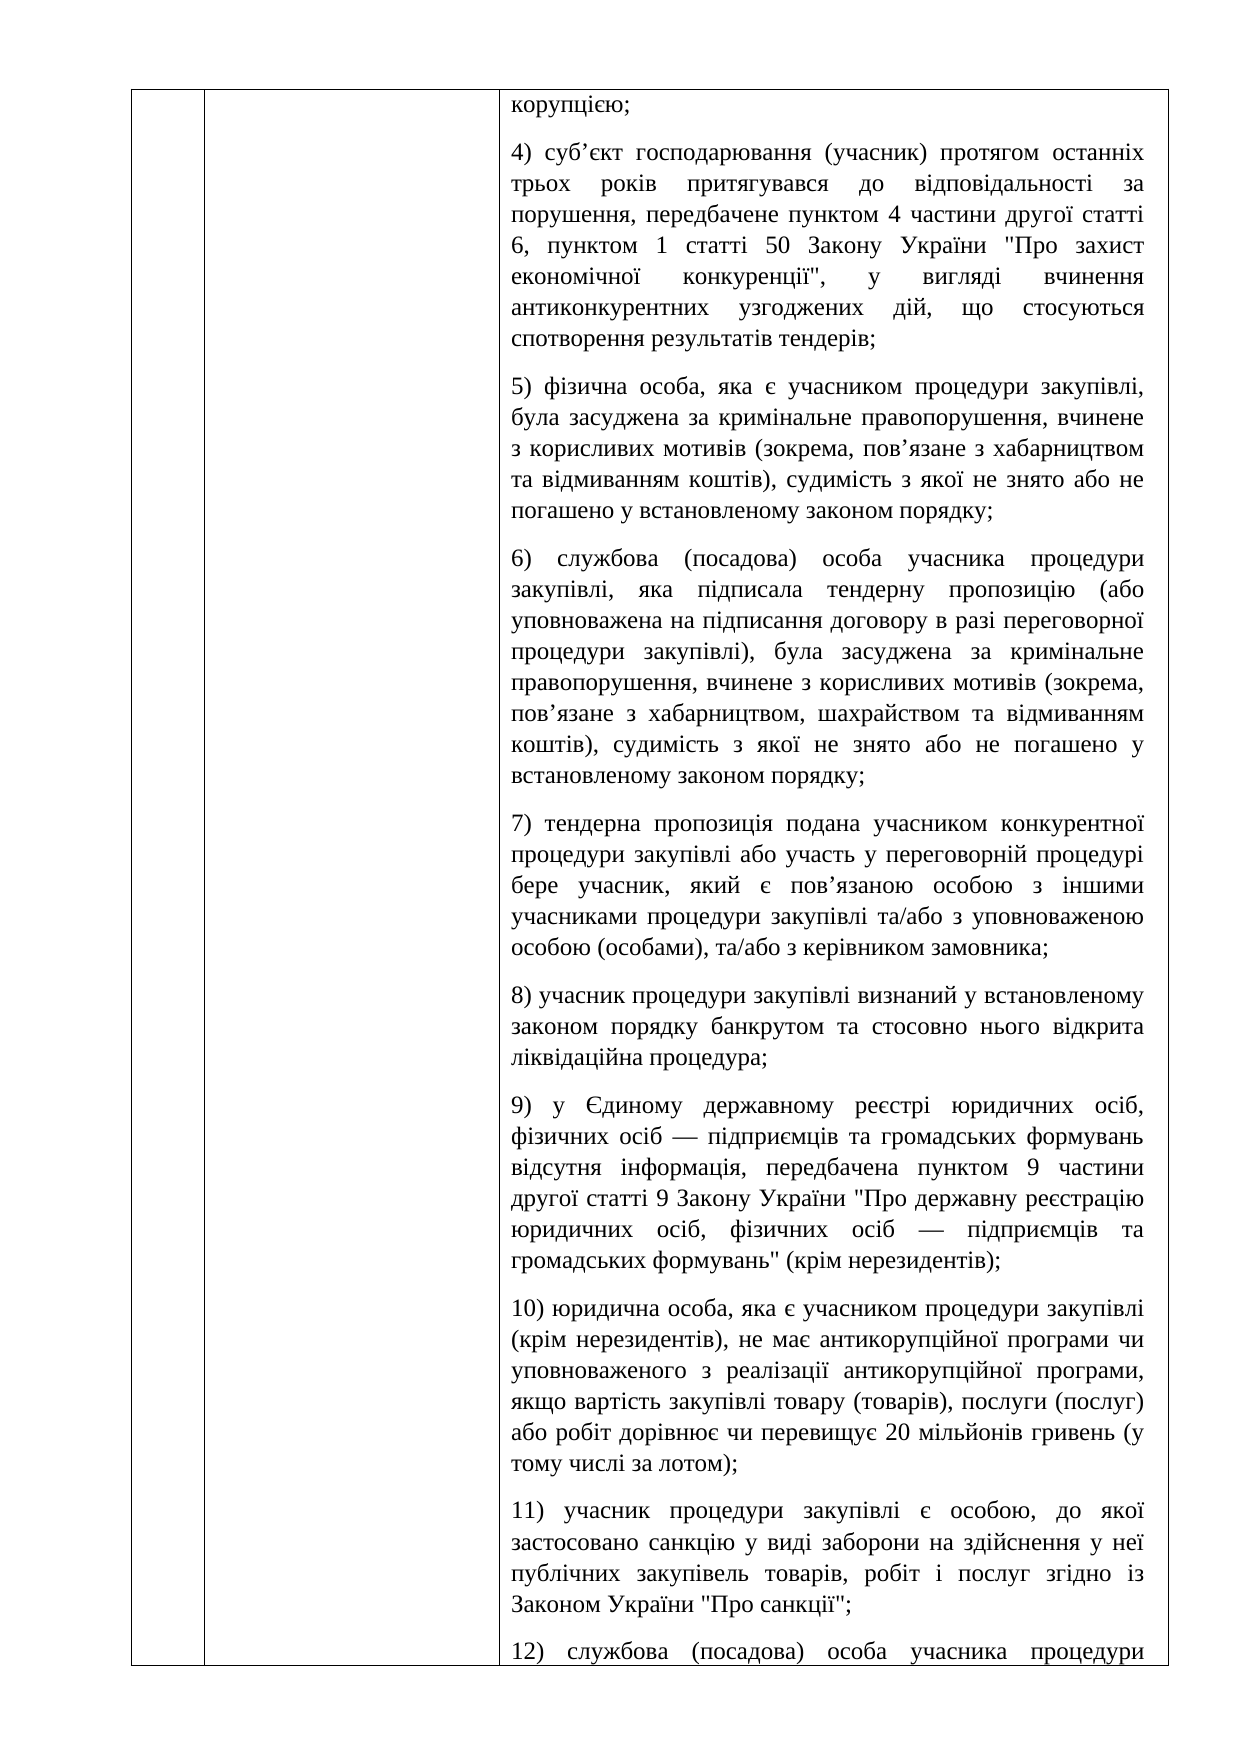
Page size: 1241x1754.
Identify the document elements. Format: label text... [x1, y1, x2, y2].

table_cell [205, 90, 499, 1665]
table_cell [500, 90, 1168, 1665]
table_cell 5 [132, 90, 204, 1665]
